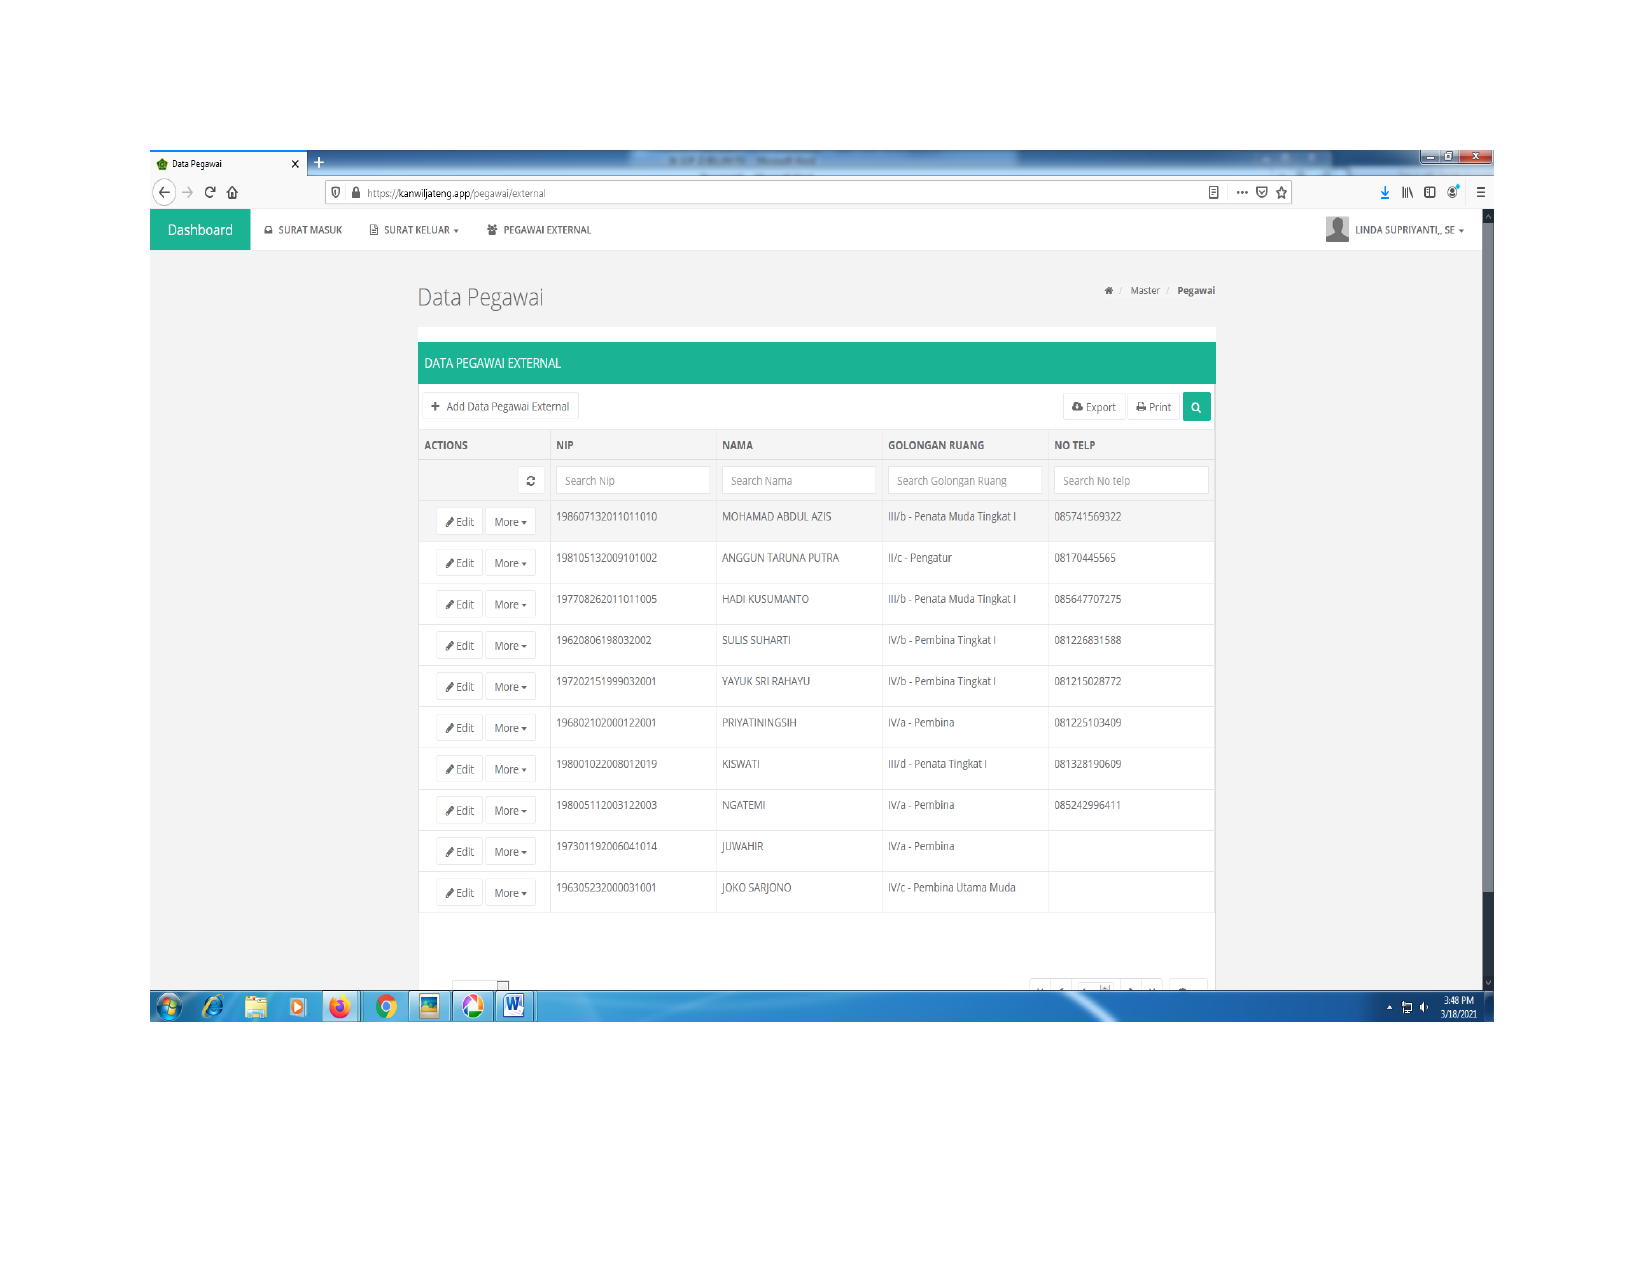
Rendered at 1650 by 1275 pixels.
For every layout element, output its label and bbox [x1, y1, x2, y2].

picture [150, 150, 1494, 1022]
